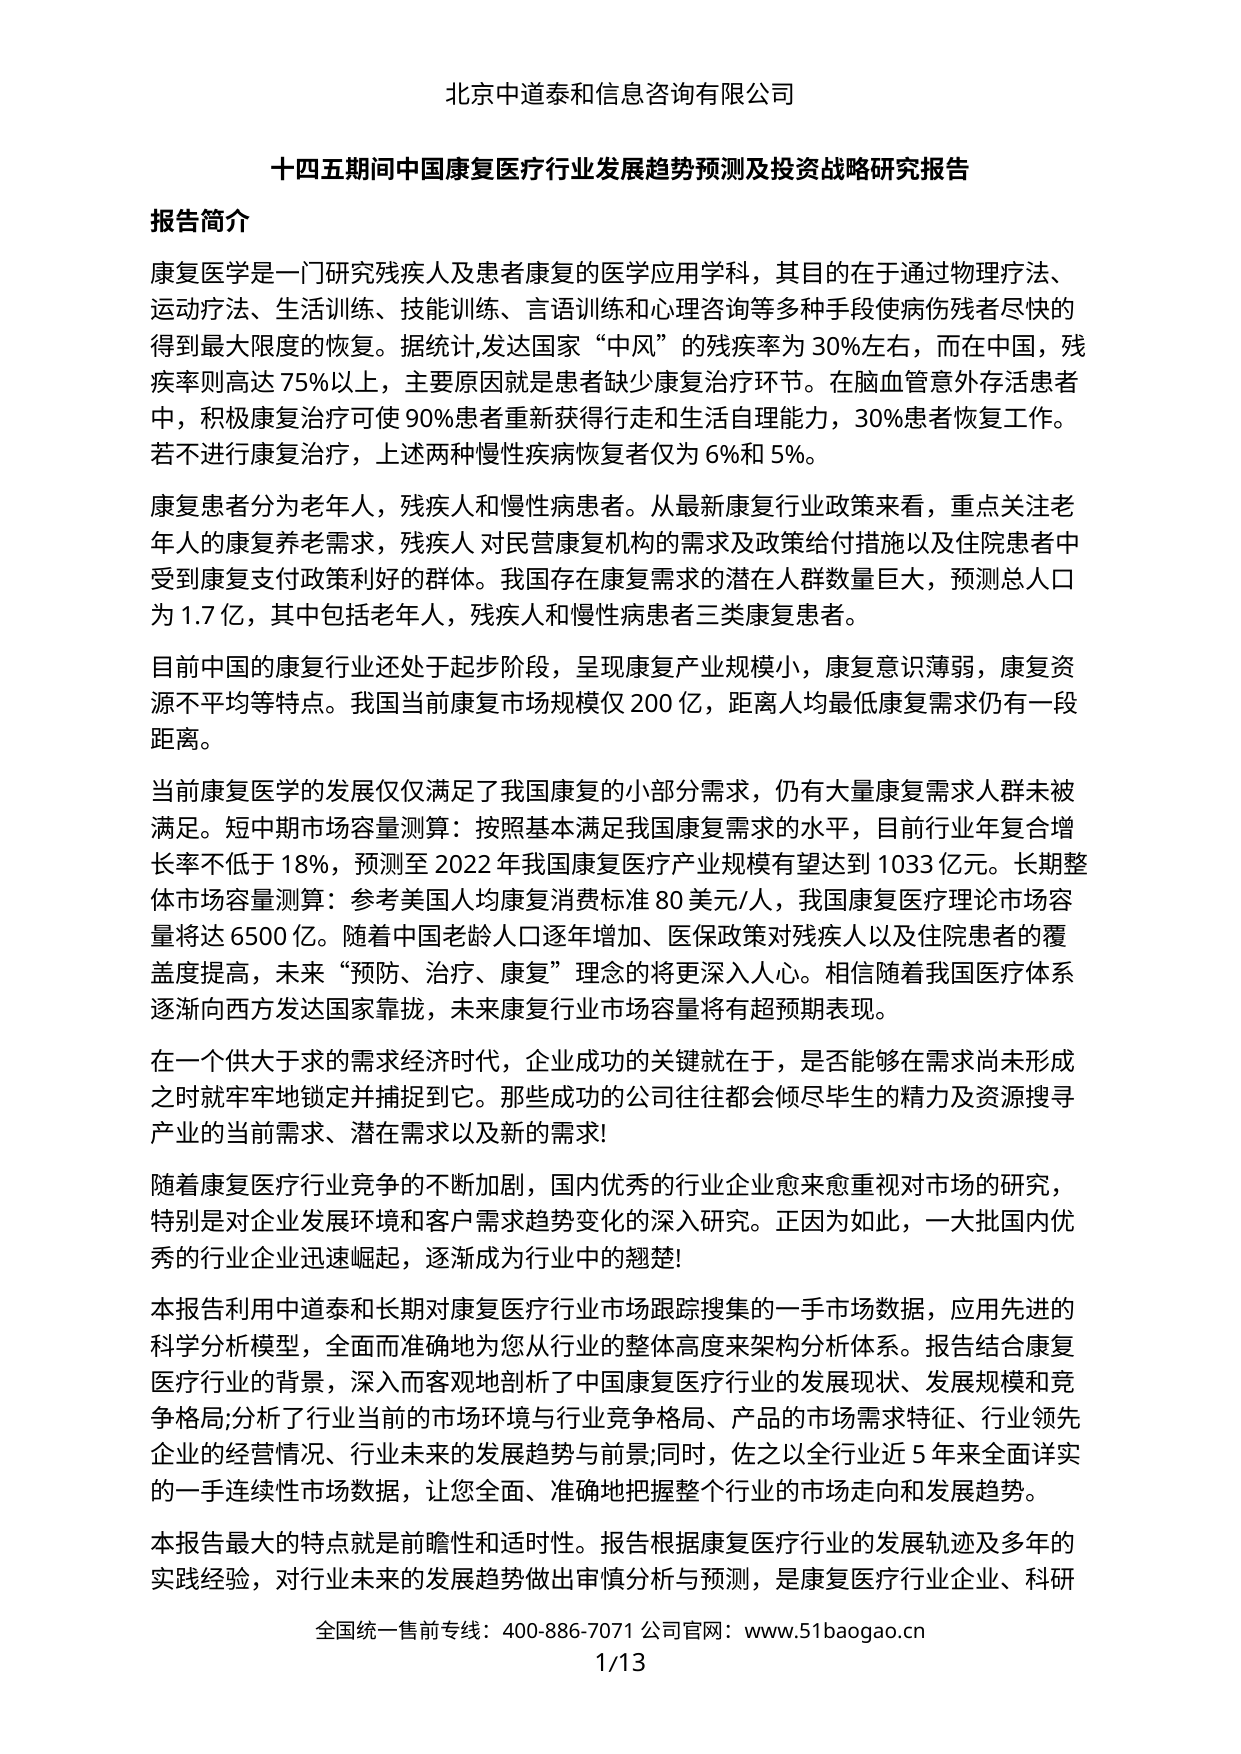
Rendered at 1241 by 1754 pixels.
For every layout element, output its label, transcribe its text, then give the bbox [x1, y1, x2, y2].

text 当前康复医学的发展仅仅满足了我国康复的小部分需求，仍有大量康复需求人群未被满足。短中期市场容量测算：按照基本满足我国康复需求的水平，目前行业年复合增长率不低于18%，预测至2022年我国康复医疗产业规模有望达到1033亿元。长期整体市场容量测算：参考美国人均康复消费标准80美元/人，我国康复医疗理论市场容量将达6500亿。随着中国老龄人口逐年增加、医保政策对残疾人以及住院患者的覆盖度提高，未来“预防、治疗、康复”理念的将更深入人心。相信随着我国医疗体系逐渐向西方发达国家靠拢，未来康复行业市场容量将有超预期表现。 [150, 772, 1090, 1026]
text 康复医学是一门研究残疾人及患者康复的医学应用学科，其目的在于通过物理疗法、运动疗法、生活训练、技能训练、言语训练和心理咨询等多种手段使病伤残者尽快的得到最大限度的恢复。据统计,发达国家“中风”的残疾率为30%左右，而在中国，残疾率则高达75%以上，主要原因就是患者缺少康复治疗环节。在脑血管意外存活患者中，积极康复治疗可使90%患者重新获得行走和生活自理能力，30%患者恢复工作。若不进行康复治疗，上述两种慢性疾病恢复者仅为6%和5%。 [150, 254, 1090, 471]
text 本报告利用中道泰和长期对康复医疗行业市场跟踪搜集的一手市场数据，应用先进的科学分析模型，全面而准确地为您从行业的整体高度来架构分析体系。报告结合康复医疗行业的背景，深入而客观地剖析了中国康复医疗行业的发展现状、发展规模和竞争格局;分析了行业当前的市场环境与行业竞争格局、产品的市场需求特征、行业领先企业的经营情况、行业未来的发展趋势与前景;同时，佐之以全行业近5年来全面详实的一手连续性市场数据，让您全面、准确地把握整个行业的市场走向和发展趋势。 [150, 1290, 1090, 1507]
text 十四五期间中国康复医疗行业发展趋势预测及投资战略研究报告 [150, 150, 1090, 186]
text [150, 1523, 1090, 1596]
text 随着康复医疗行业竞争的不断加剧，国内优秀的行业企业愈来愈重视对市场的研究，特别是对企业发展环境和客户需求趋势变化的深入研究。正因为如此，一大批国内优秀的行业企业迅速崛起，逐渐成为行业中的翘楚! [150, 1166, 1090, 1274]
text 目前中国的康复行业还处于起步阶段，呈现康复产业规模小，康复意识薄弱，康复资源不平均等特点。我国当前康复市场规模仅200亿，距离人均最低康复需求仍有一段距离。 [150, 647, 1090, 756]
text 报告简介 [150, 202, 1090, 238]
text 在一个供大于求的需求经济时代，企业成功的关键就在于，是否能够在需求尚未形成之时就牢牢地锁定并捕捉到它。那些成功的公司往往都会倾尽毕生的精力及资源搜寻产业的当前需求、潜在需求以及新的需求! [150, 1041, 1090, 1150]
text 康复患者分为老年人，残疾人和慢性病患者。从最新康复行业政策来看，重点关注老年人的康复养老需求，残疾人 对民营康复机构的需求及政策给付措施以及住院患者中受到康复支付政策利好的群体。我国存在康复需求的潜在人群数量巨大，预测总人口为1.7亿，其中包括老年人，残疾人和慢性病患者三类康复患者。 [150, 487, 1090, 632]
